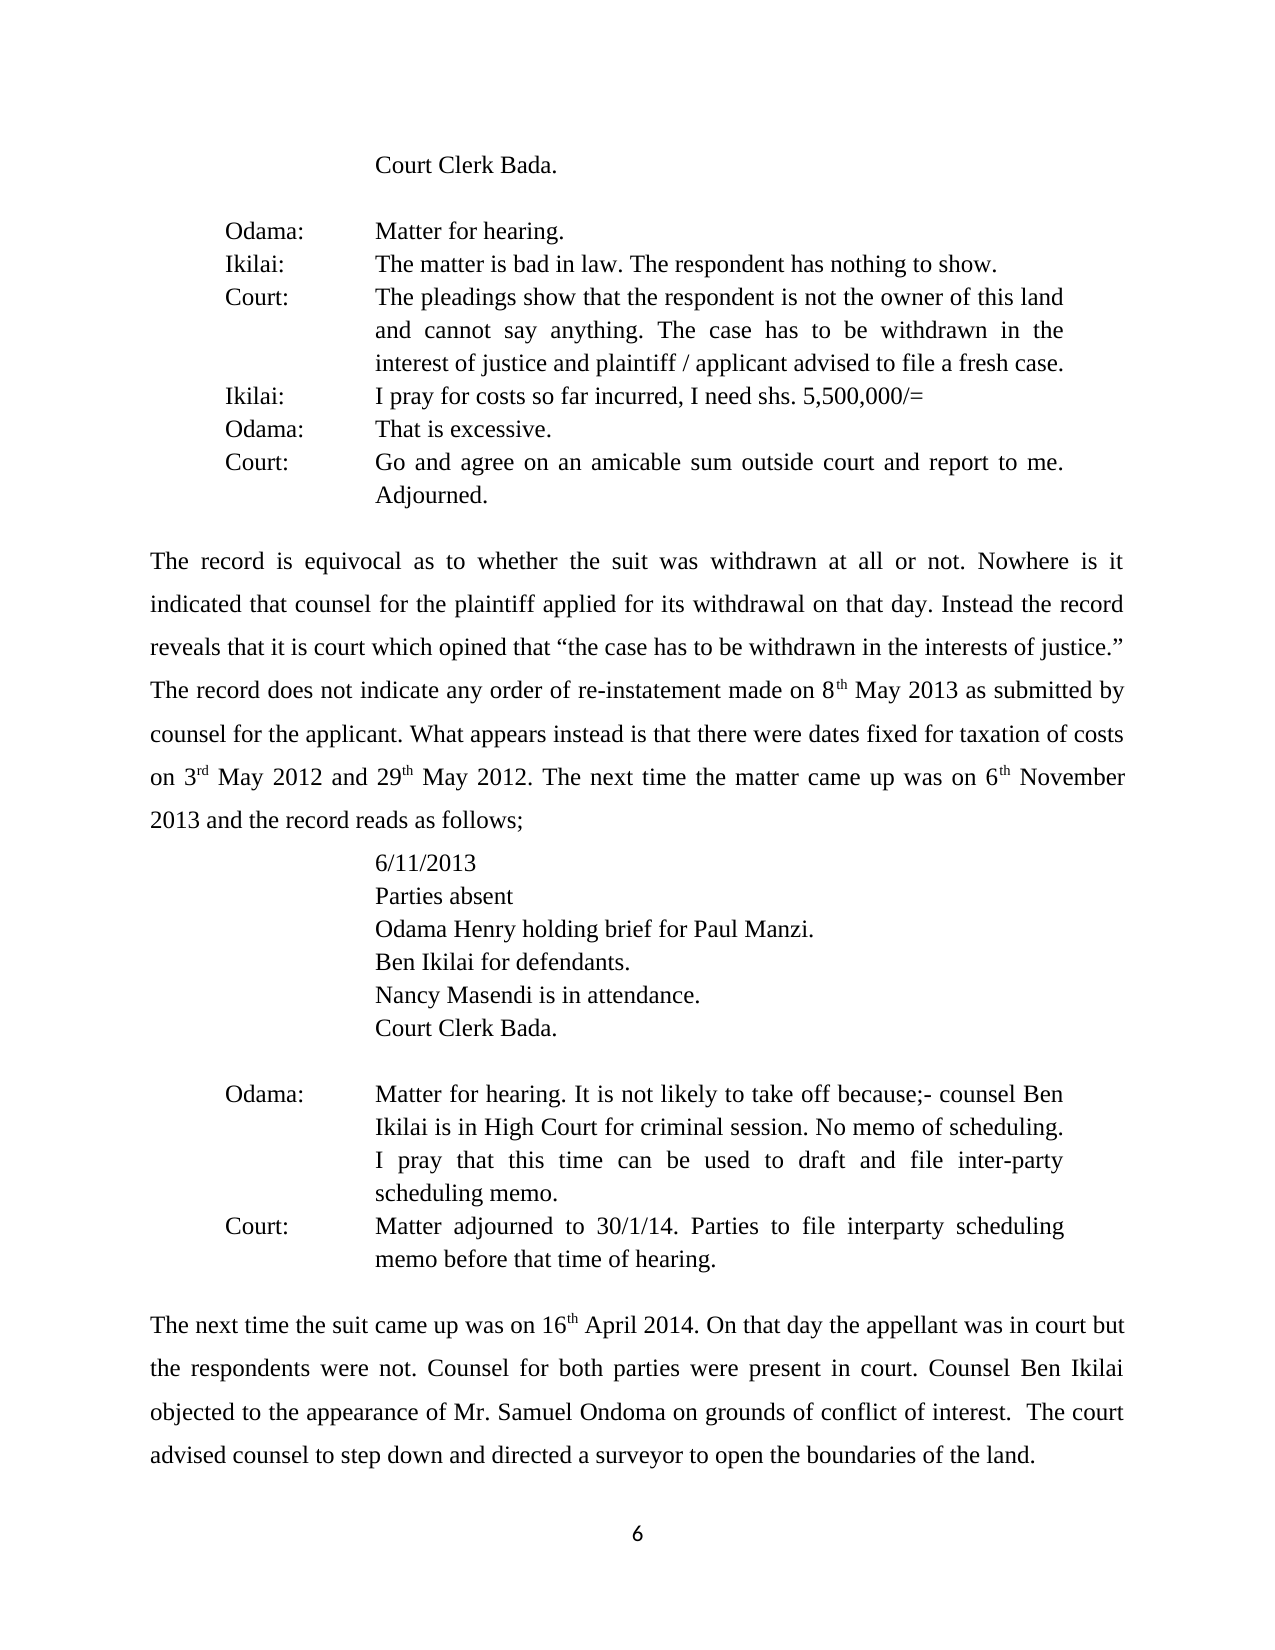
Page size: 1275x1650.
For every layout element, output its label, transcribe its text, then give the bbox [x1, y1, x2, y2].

text Court Clerk Bada. [375, 1013, 1065, 1042]
text Odama: Matter for hearing. It is not likely to take off because;- counsel Ben Ikilai is in High Court for criminal session. No memo of scheduling. I pray that this time can be used to draft and file inter-party scheduling memo. [225, 1079, 1065, 1207]
text Court: The pleadings show that the respondent is not the owner of this land and cannot say anything. The case has to be withdrawn in the interest of justice and plaintiff / applicant advised to file a fresh case. [225, 282, 1065, 377]
text Ikilai: The matter is bad in law. The respondent has nothing to show. [150, 249, 1065, 278]
text Nancy Masendi is in attendance. [375, 980, 1065, 1009]
text Court Clerk Bada. [375, 150, 1065, 179]
text Court: Matter adjourned to 30/1/14. Parties to file interparty scheduling memo before that time of hearing. [225, 1211, 1065, 1273]
text Court: Go and agree on an amicable sum outside court and report to me. Adjourned. [225, 447, 1065, 509]
text Odama: Matter for hearing. [150, 216, 1065, 245]
text Ben Ikilai for defendants. [375, 947, 1065, 976]
text Odama: That is excessive. [225, 414, 1065, 443]
text The record is equivocal as to whether the suit was withdrawn at all or not. Nowhere is it indicated that counsel for the plaintiff applied for its withdrawal on that day. Instead the record reveals that it is court which opined that “the case has to be withdrawn in the interests of justice.” The record does not indicate any order of re-instatement made on 8th May 2013 as submitted by counsel for the applicant. What appears instead is that there were dates fixed for taxation of costs on 3rd May 2012 and 29th May 2012. The next time the matter came up was on 6th November 2013 and the record reads as follows; [150, 546, 1125, 834]
text The next time the suit came up was on 16th April 2014. On that day the appellant was in court but the respondents were not. Counsel for both parties were present in court. Counsel Ben Ikilai objected to the appearance of Mr. Samuel Ondoma on grounds of conflict of interest. The court advised counsel to step down and directed a surveyor to open the boundaries of the land. [150, 1310, 1125, 1468]
text Odama Henry holding brief for Paul Manzi. [375, 914, 1065, 943]
text 6/11/2013 [375, 848, 1065, 877]
text Parties absent [375, 881, 1065, 910]
text Ikilai: I pray for costs so far incurred, I need shs. 5,500,000/= [225, 381, 1065, 410]
